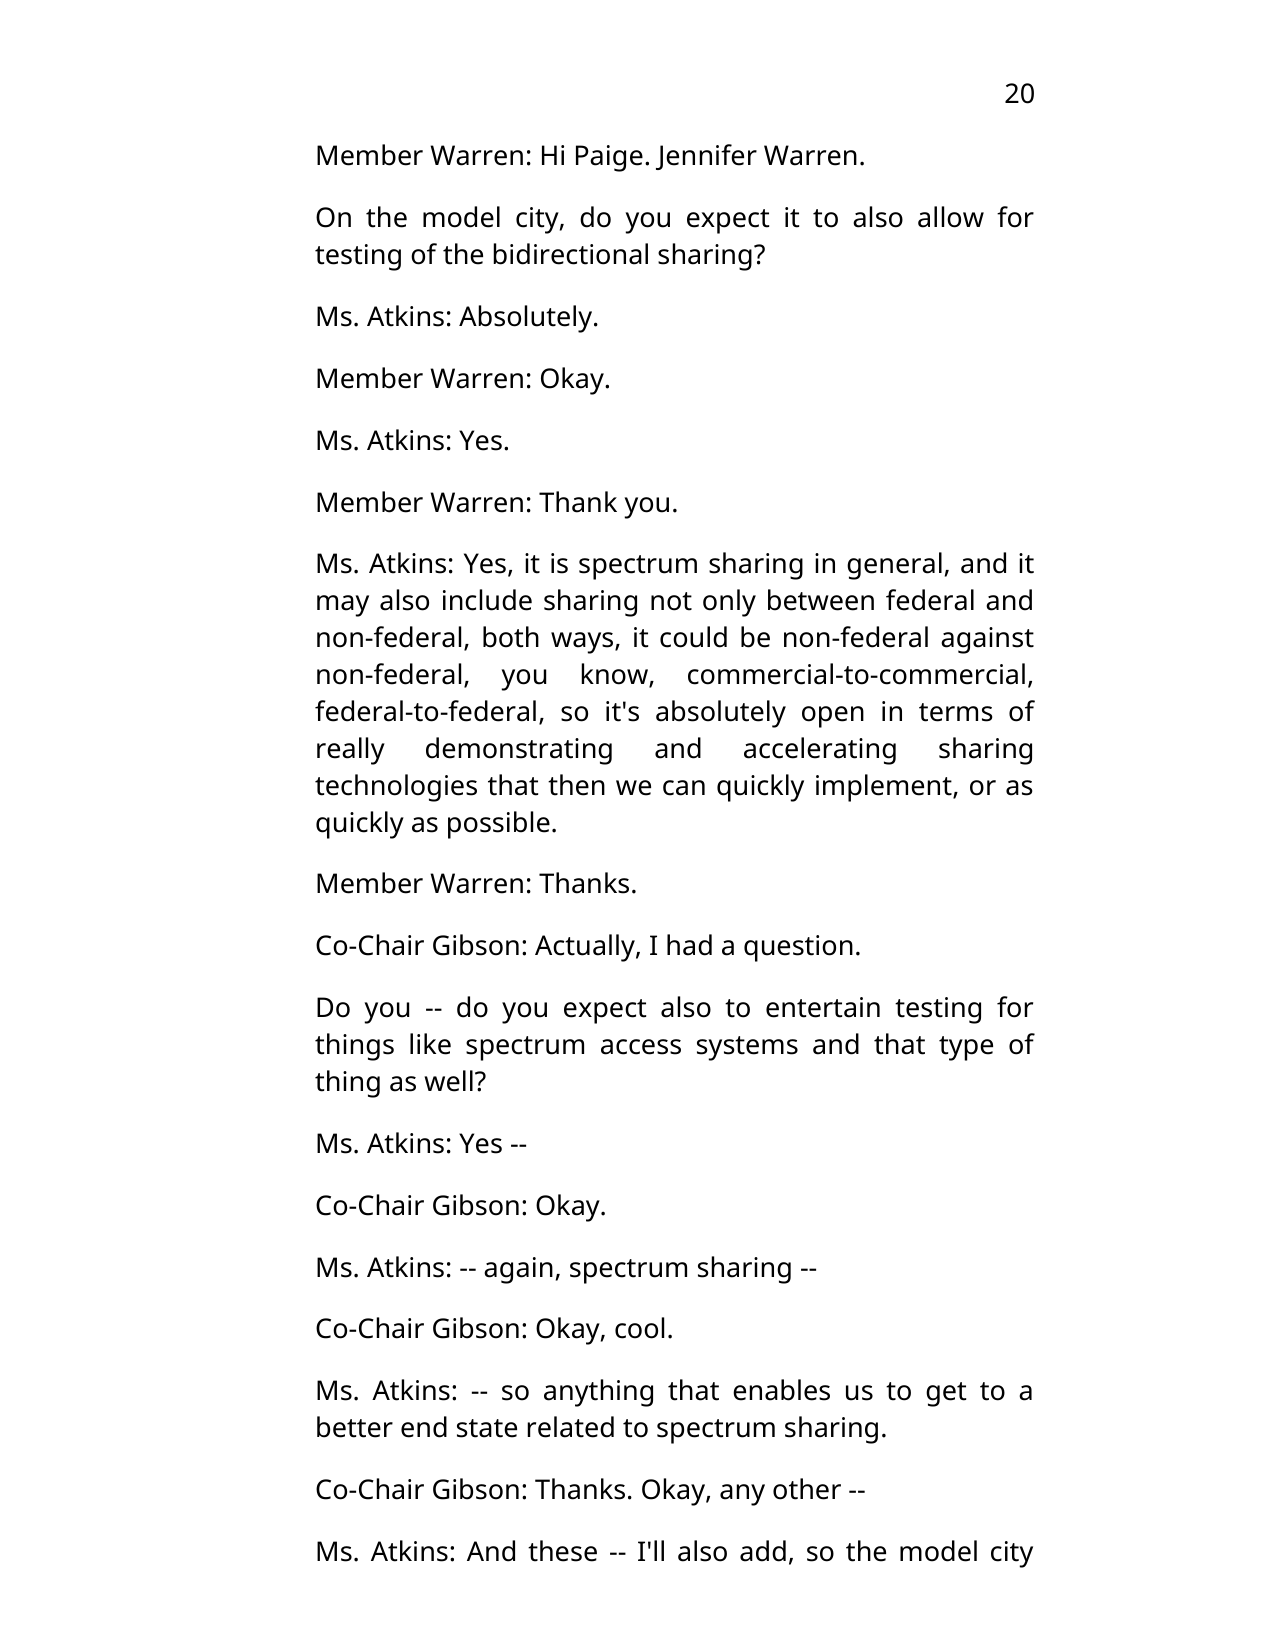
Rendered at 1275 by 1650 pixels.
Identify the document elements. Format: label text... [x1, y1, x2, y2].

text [315, 1532, 1035, 1569]
text On the model city, do you expect it to also allow for testing of the bidirectional sharing? [315, 199, 1035, 272]
text Ms. Atkins: Yes. [315, 421, 1035, 458]
text Ms. Atkins: -- again, spectrum sharing -- [315, 1248, 1035, 1285]
text Co-Chair Gibson: Actually, I had a question. [315, 927, 1035, 964]
text Member Warren: Hi Paige. Jennifer Warren. [315, 137, 1035, 174]
text Co-Chair Gibson: Okay. [315, 1186, 1035, 1223]
text Member Warren: Okay. [315, 359, 1035, 396]
text Ms. Atkins: Yes, it is spectrum sharing in general, and it may also include sharing not only between federal and non-federal, both ways, it could be non-federal against non-federal, you know, commercial-to-commercial, federal-to-federal, so it's absolutely open in terms of really demonstrating and accelerating sharing technologies that then we can quickly implement, or as quickly as possible. [315, 545, 1035, 840]
text Co-Chair Gibson: Thanks. Okay, any other -- [315, 1471, 1035, 1507]
text Ms. Atkins: -- so anything that enables us to get to a better end state related to spectrum sharing. [315, 1372, 1035, 1446]
text Co-Chair Gibson: Okay, cool. [315, 1310, 1035, 1347]
text Ms. Atkins: Absolutely. [315, 297, 1035, 334]
text Ms. Atkins: Yes -- [315, 1124, 1035, 1161]
text Do you -- do you expect also to entertain testing for things like spectrum access systems and that type of thing as well? [315, 989, 1035, 1099]
text Member Warren: Thank you. [315, 483, 1035, 520]
text Member Warren: Thanks. [315, 865, 1035, 902]
